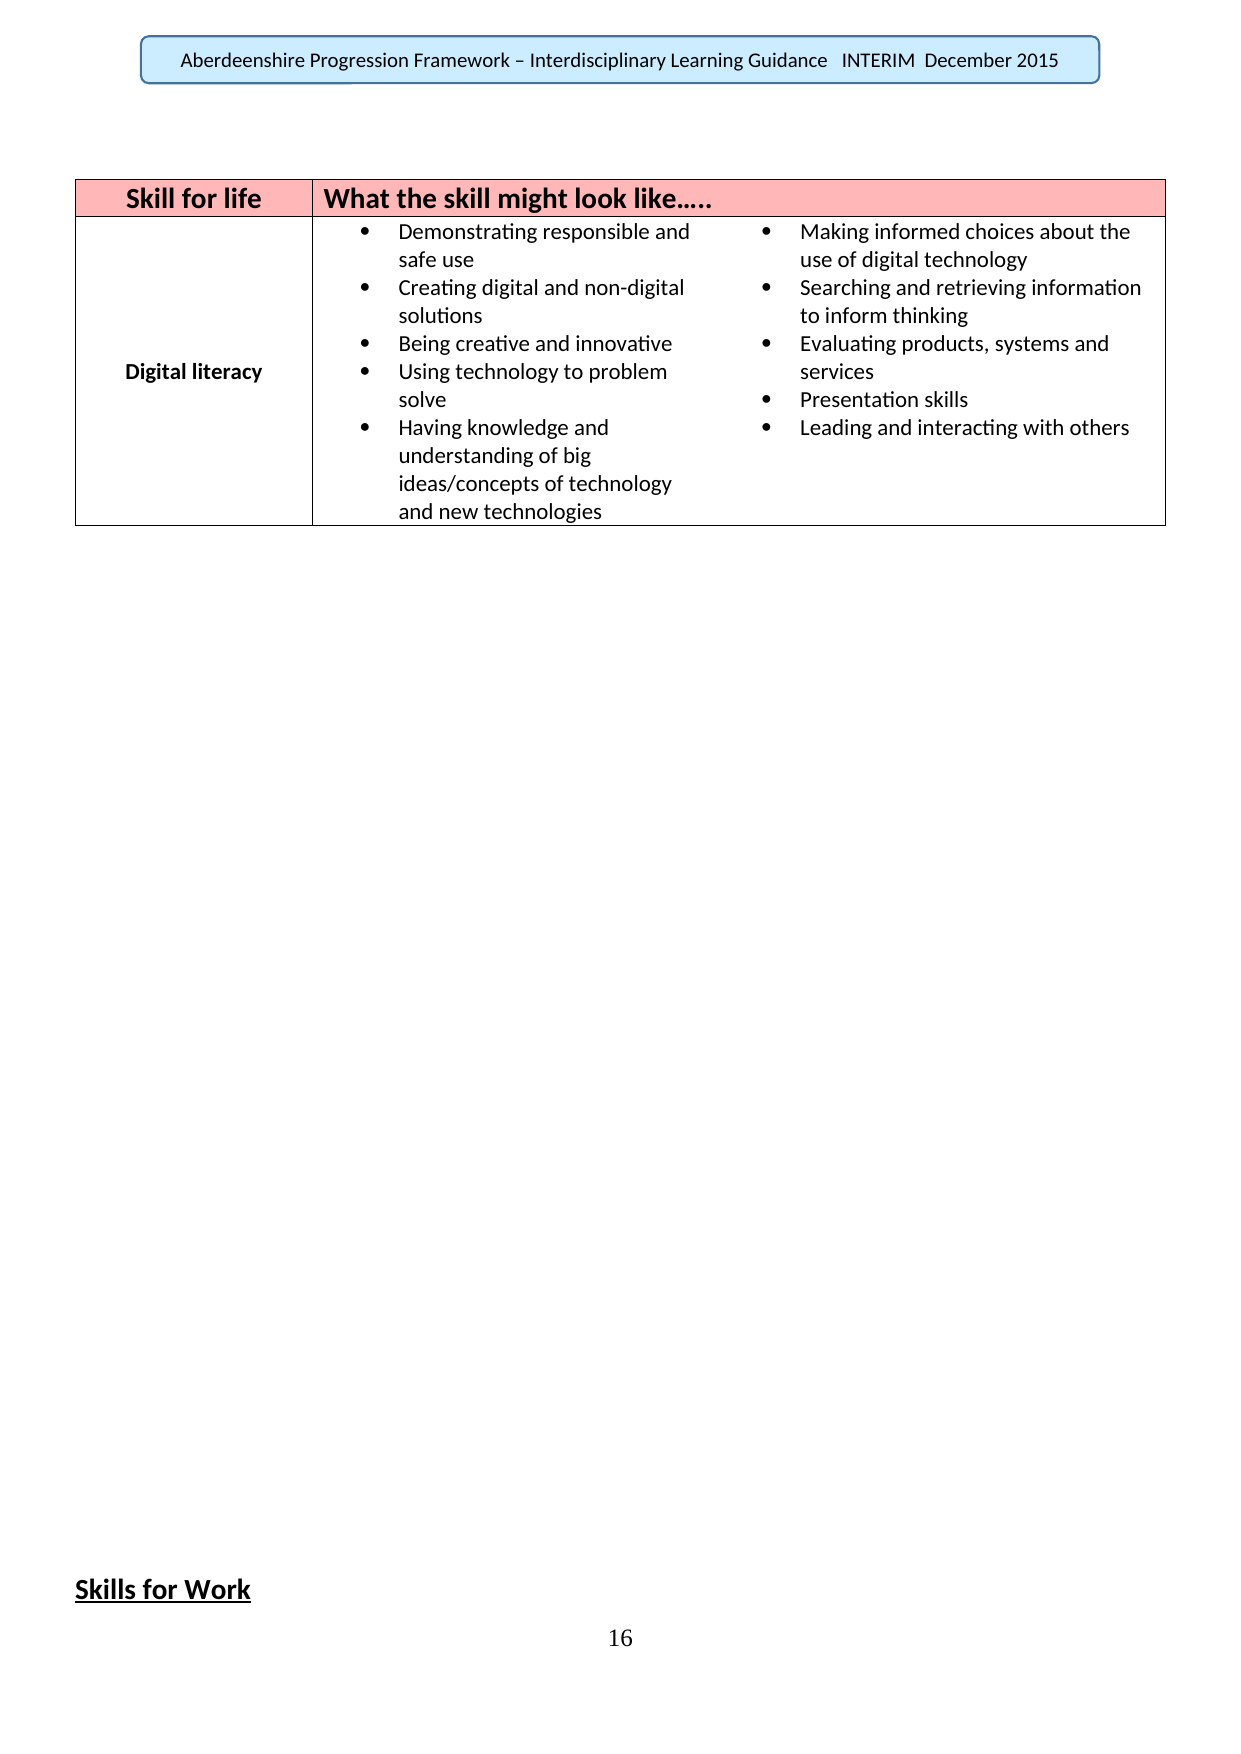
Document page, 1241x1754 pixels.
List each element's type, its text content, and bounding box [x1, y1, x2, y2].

table_cell Demonstrating responsible and safe use Creating digital and non-digital solutions Being creative and innovative Using technology to problem solve Having knowledge and understanding of big ideas/concepts of technology and new technologies [313, 217, 714, 525]
table_cell Digital literacy [76, 217, 312, 525]
table_header Skill for life [76, 180, 312, 216]
text Skills for Work [75, 1571, 1165, 1606]
table_header What the skill might look like….. [313, 180, 1165, 216]
table_cell Making informed choices about the use of digital technology Searching and retrieving information to inform thinking Evaluating products, systems and services Presentation skills Leading and interacting with others [714, 217, 1165, 525]
